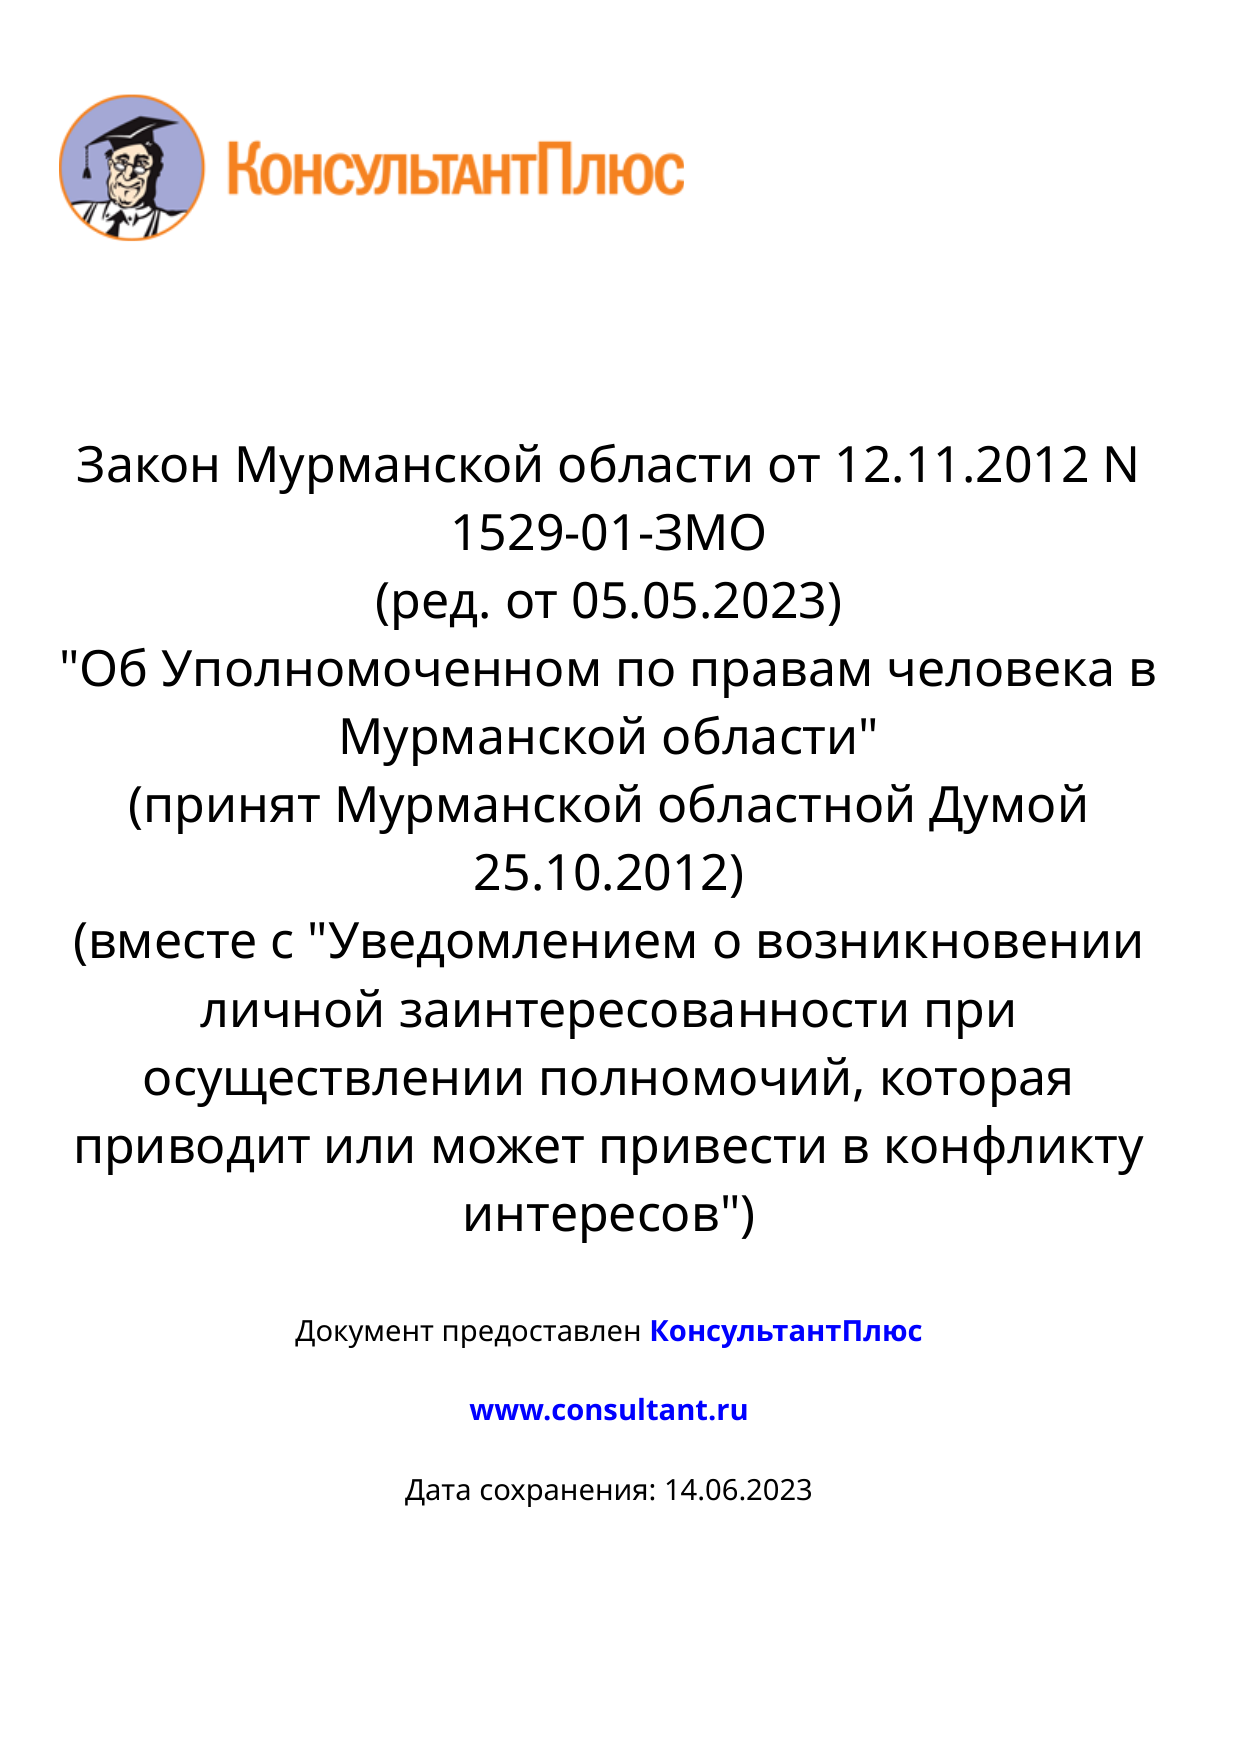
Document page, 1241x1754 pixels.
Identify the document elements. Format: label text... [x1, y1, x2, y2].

table_cell Документ предоставлен КонсультантПлюс www.consultant.ru Дата сохранения: 14.06.2023 [51, 1272, 1167, 1587]
table_cell Закон Мурманской области от 12.11.2012 N 1529-01-ЗМО (ред. от 05.05.2023) "Об Уполномоченном по правам человека в Мурманской области" (принят Мурманской областной Думой 25.10.2012) (вместе с "Уведомлением о возникновении личной заинтересованности при осуществлении полномочий, которая приводит или может привести в конфликту интересов") [51, 403, 1167, 1272]
picture [59, 93, 684, 243]
table_header [51, 88, 1167, 403]
